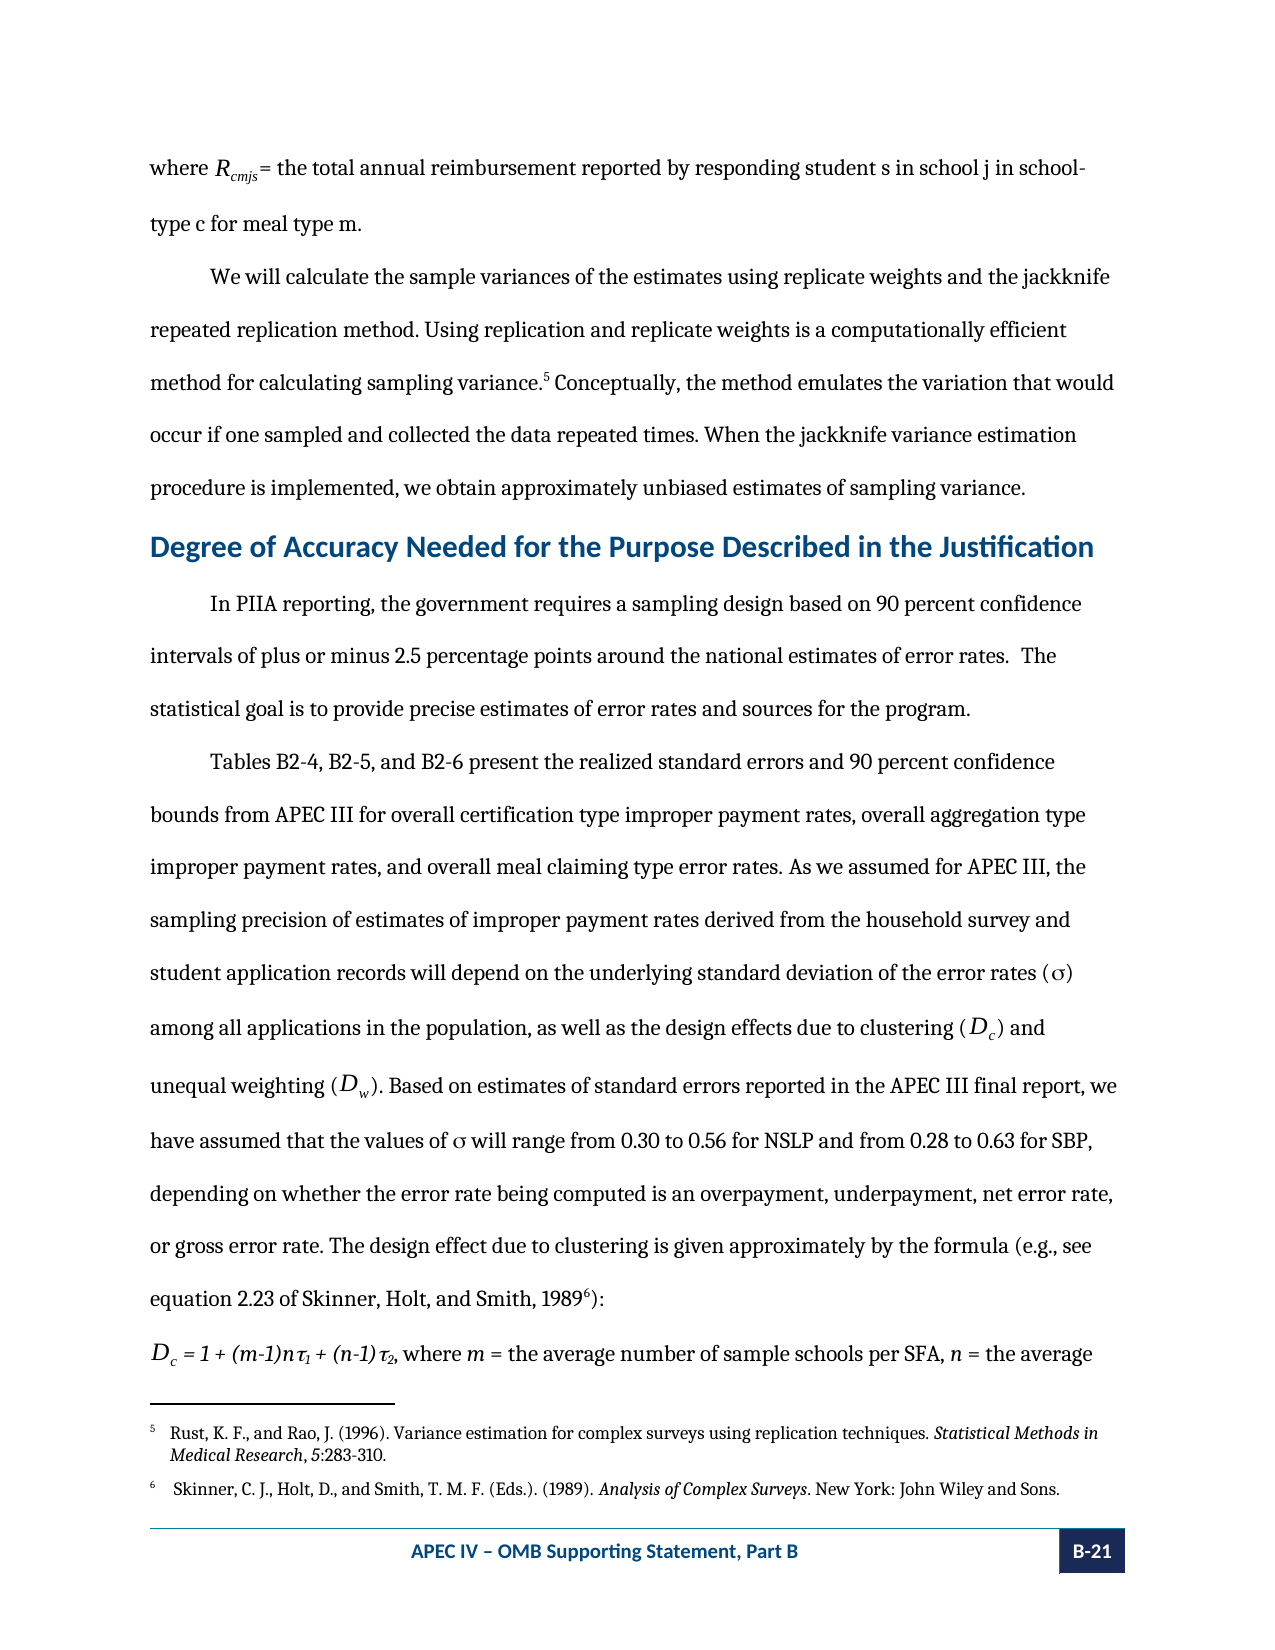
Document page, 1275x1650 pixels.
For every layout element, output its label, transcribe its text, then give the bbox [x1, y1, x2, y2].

text where = the total annual reimbursement reported by responding student s in school j in school-type c for meal type m. [150, 150, 1125, 238]
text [150, 749, 1125, 1370]
text In PIIA reporting, the government requires a sampling design based on 90 percent confidence intervals of plus or minus 2.5 percentage points around the national estimates of error rates. The statistical goal is to provide precise estimates of error rates and sources for the program. [150, 591, 1125, 722]
subtitle Degree of Accuracy Needed for the Purpose Described in the Justification [150, 527, 1125, 566]
text We will calculate the sample variances of the estimates using replicate weights and the jackknife repeated replication method. Using replication and replicate weights is a computationally efficient method for calculating sampling variance. Conceptually, the method emulates the variation that would occur if one sampled and collected the data repeated times. When the jackknife variance estimation procedure is implemented, we obtain approximately unbiased estimates of sampling variance. [150, 264, 1125, 501]
